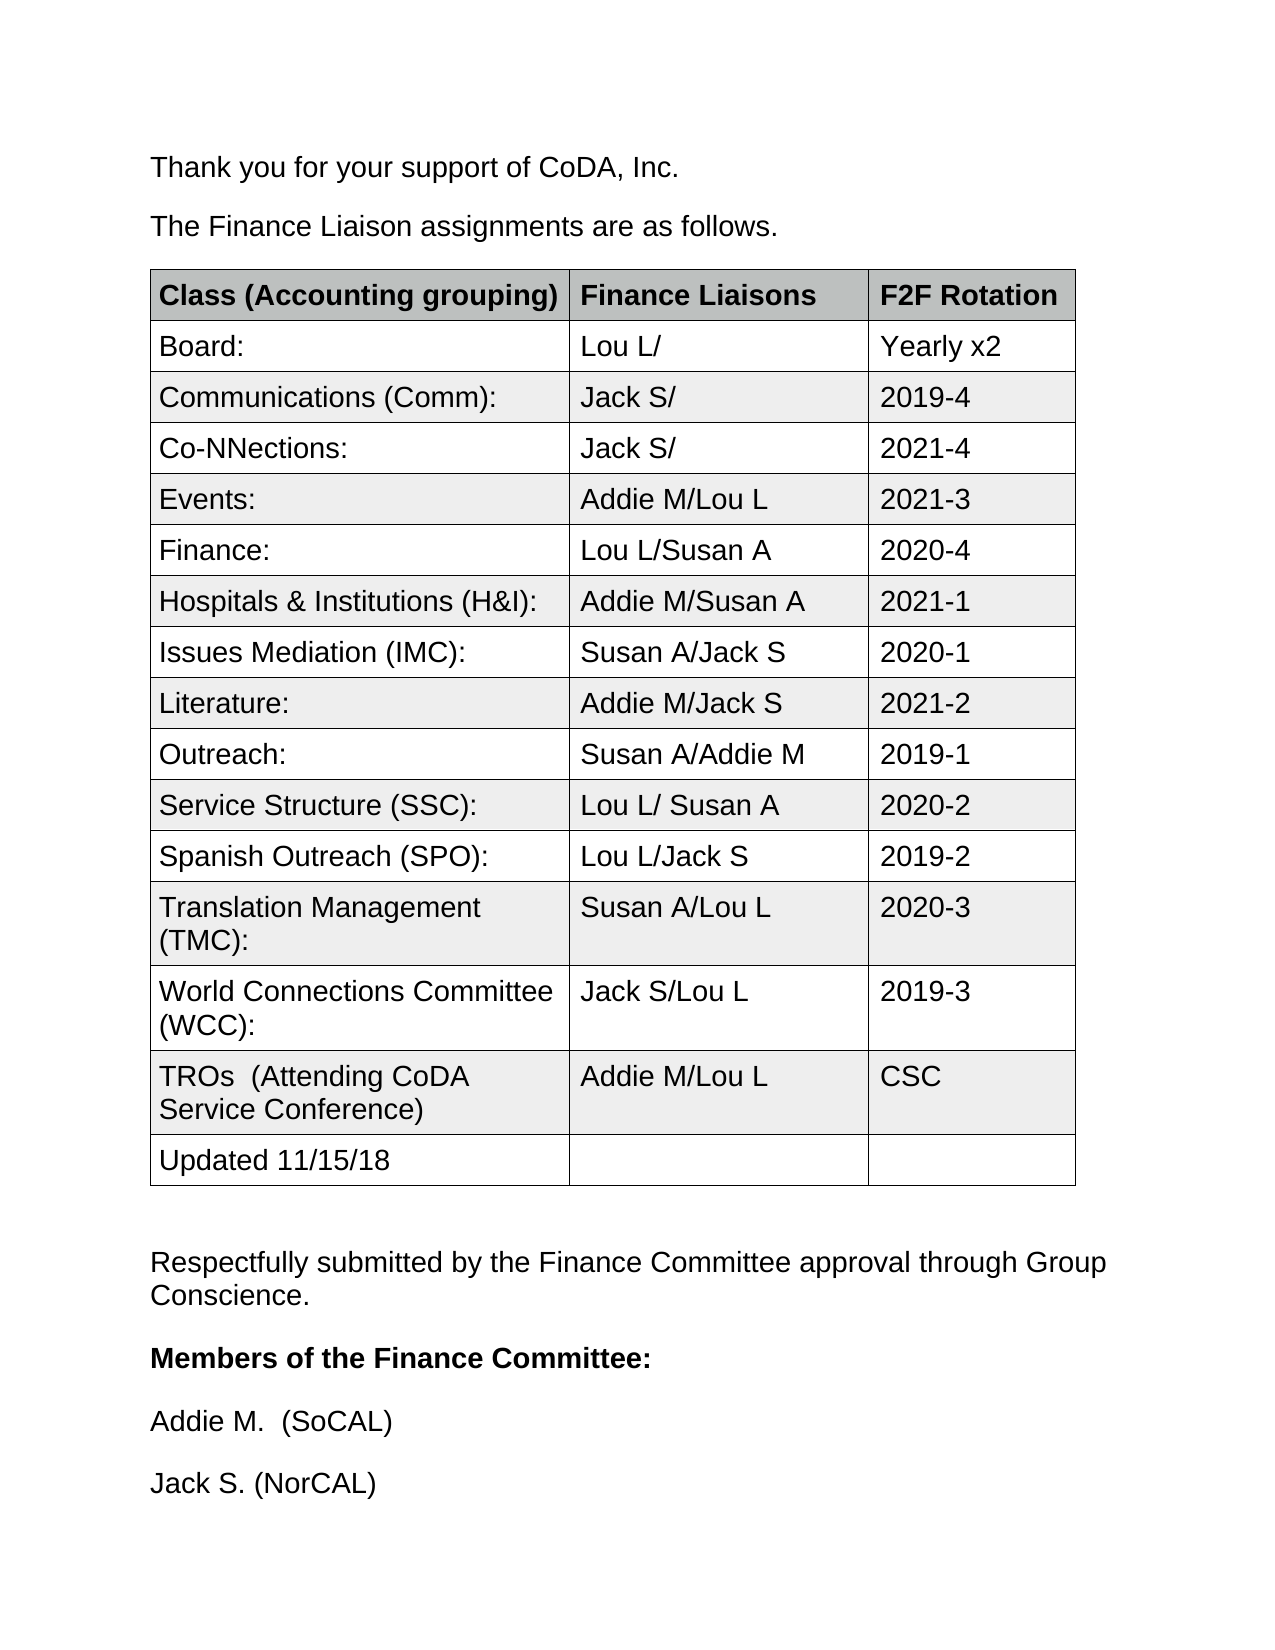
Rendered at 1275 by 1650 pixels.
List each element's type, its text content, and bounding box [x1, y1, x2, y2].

table_cell Jack S/ [570, 423, 868, 473]
table_cell CSC [869, 1051, 1075, 1134]
table_cell Lou L/Susan A [570, 525, 868, 575]
table_cell Translation Management (TMC): [151, 882, 569, 965]
text Members of the Finance Committee: [150, 1341, 1125, 1374]
table_cell 2020-4 [869, 525, 1075, 575]
table_header Finance Liaisons [570, 270, 868, 320]
table_cell Spanish Outreach (SPO): [151, 831, 569, 881]
table_cell Addie M/Lou L [570, 474, 868, 524]
table_header F2F Rotation [869, 270, 1075, 320]
table_cell Lou L/Jack S [570, 831, 868, 881]
table_cell 2019-3 [869, 966, 1075, 1049]
text Addie M. (SoCAL) [150, 1404, 1125, 1437]
table_cell Susan A/Addie M [570, 729, 868, 779]
table_cell Jack S/ [570, 372, 868, 422]
table_cell Susan A/Lou L [570, 882, 868, 965]
table_cell Service Structure (SSC): [151, 780, 569, 829]
table_cell Outreach: [151, 729, 569, 779]
table_cell [869, 1135, 1075, 1185]
table_cell Updated 11/15/18 [151, 1135, 569, 1185]
text Respectfully submitted by the Finance Committee approval through Group Conscience. [150, 1245, 1125, 1312]
table_header Class (Accounting grouping) [151, 270, 569, 320]
table_cell 2021-1 [869, 576, 1075, 626]
table_cell 2020-2 [869, 780, 1075, 829]
table_cell 2019-2 [869, 831, 1075, 881]
table_cell TROs (Attending CoDA Service Conference) [151, 1051, 569, 1134]
table_cell 2019-1 [869, 729, 1075, 779]
table_cell Susan A/Jack S [570, 627, 868, 677]
table_cell Yearly x2 [869, 321, 1075, 371]
table_cell Hospitals & Institutions (H&I): [151, 576, 569, 626]
table_cell Lou L/ [570, 321, 868, 371]
table_cell Addie M/Lou L [570, 1051, 868, 1134]
table_cell 2021-3 [869, 474, 1075, 524]
list Thank you for your support of CoDA, Inc. [150, 150, 1125, 183]
table_cell 2019-4 [869, 372, 1075, 422]
table_cell Addie M/Jack S [570, 678, 868, 728]
text Jack S. (NorCAL) [150, 1466, 1125, 1500]
table_cell World Connections Committee (WCC): [151, 966, 569, 1049]
table_cell Lou L/ Susan A [570, 780, 868, 829]
table_cell Events: [151, 474, 569, 524]
table_cell 2021-2 [869, 678, 1075, 728]
table_cell Jack S/Lou L [570, 966, 868, 1049]
table_cell Addie M/Susan A [570, 576, 868, 626]
table_cell Co-NNections: [151, 423, 569, 473]
table_cell Finance: [151, 525, 569, 575]
table_cell 2020-3 [869, 882, 1075, 965]
table_cell Literature: [151, 678, 569, 728]
table_cell Issues Mediation (IMC): [151, 627, 569, 677]
table_cell 2020-1 [869, 627, 1075, 677]
table_cell 2021-4 [869, 423, 1075, 473]
text The Finance Liaison assignments are as follows. [150, 209, 1125, 243]
table_cell [570, 1135, 868, 1185]
table_cell Board: [151, 321, 569, 371]
table_cell Communications (Comm): [151, 372, 569, 422]
